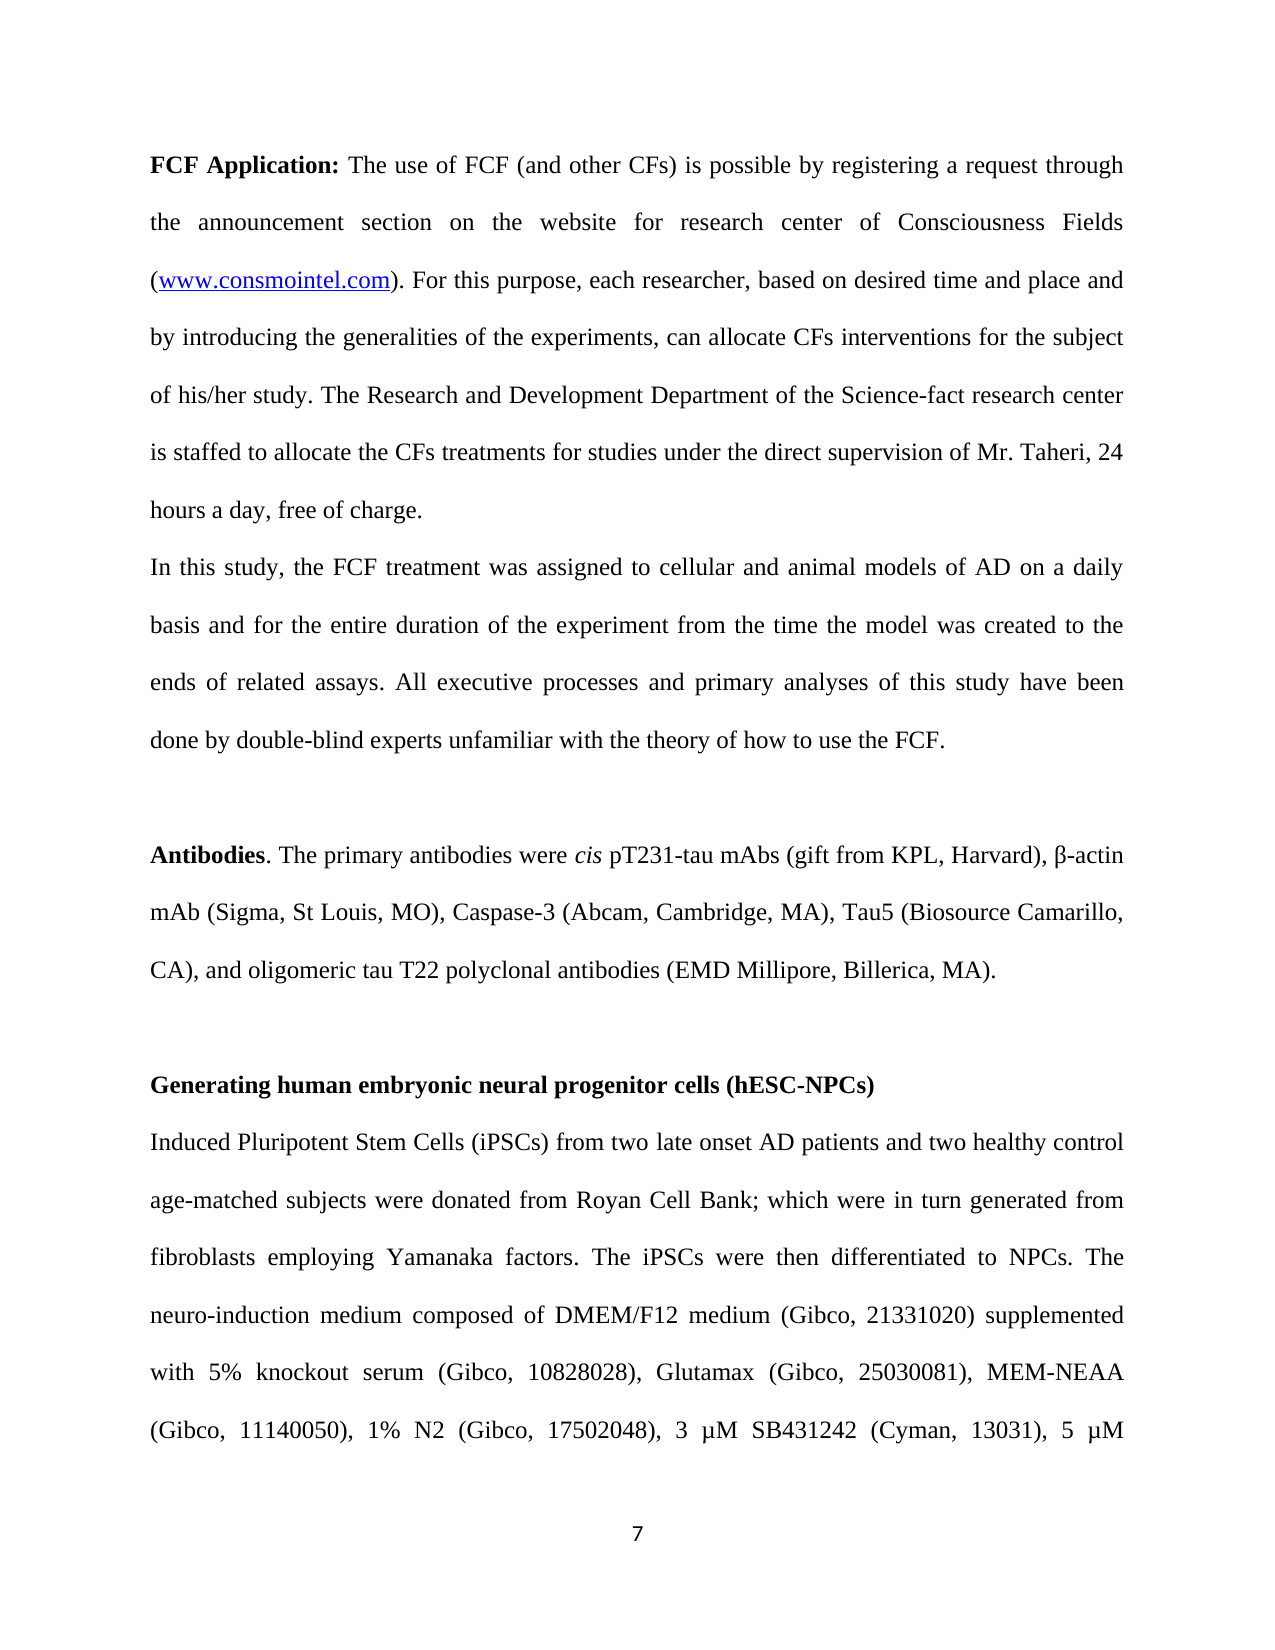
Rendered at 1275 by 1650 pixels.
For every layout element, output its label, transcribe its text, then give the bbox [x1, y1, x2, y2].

text In this study, the FCF treatment was assigned to cellular and animal models of AD on a daily basis and for the entire duration of the experiment from the time the model was created to the ends of related assays. All executive processes and primary analyses of this study have been done by double-blind experts unfamiliar with the theory of how to use the FCF. [150, 552, 1125, 754]
text Antibodies. The primary antibodies were cis pT231-tau mAbs (gift from KPL, Harvard), β-actin mAb (Sigma, St Louis, MO), Caspase-3 (Abcam, Cambridge, MA), Tau5 (Biosource Camarillo, CA), and oligomeric tau T22 polyclonal antibodies (EMD Millipore, Billerica, MA). [150, 840, 1125, 984]
text FCF Application: The use of FCF (and other CFs) is possible by registering a request through the announcement section on the website for research center of Consciousness Fields (www.consmointel.com). For this purpose, each researcher, based on desired time and place and by introducing the generalities of the experiments, can allocate CFs interventions for the subject of his/her study. The Research and Development Department of the Science-fact research center is staffed to allocate the CFs treatments for studies under the direct supervision of Mr. Taheri, 24 hours a day, free of charge. [150, 150, 1125, 524]
text Generating human embryonic neural progenitor cells (hESC-NPCs) [150, 1070, 1125, 1099]
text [150, 1127, 1125, 1444]
